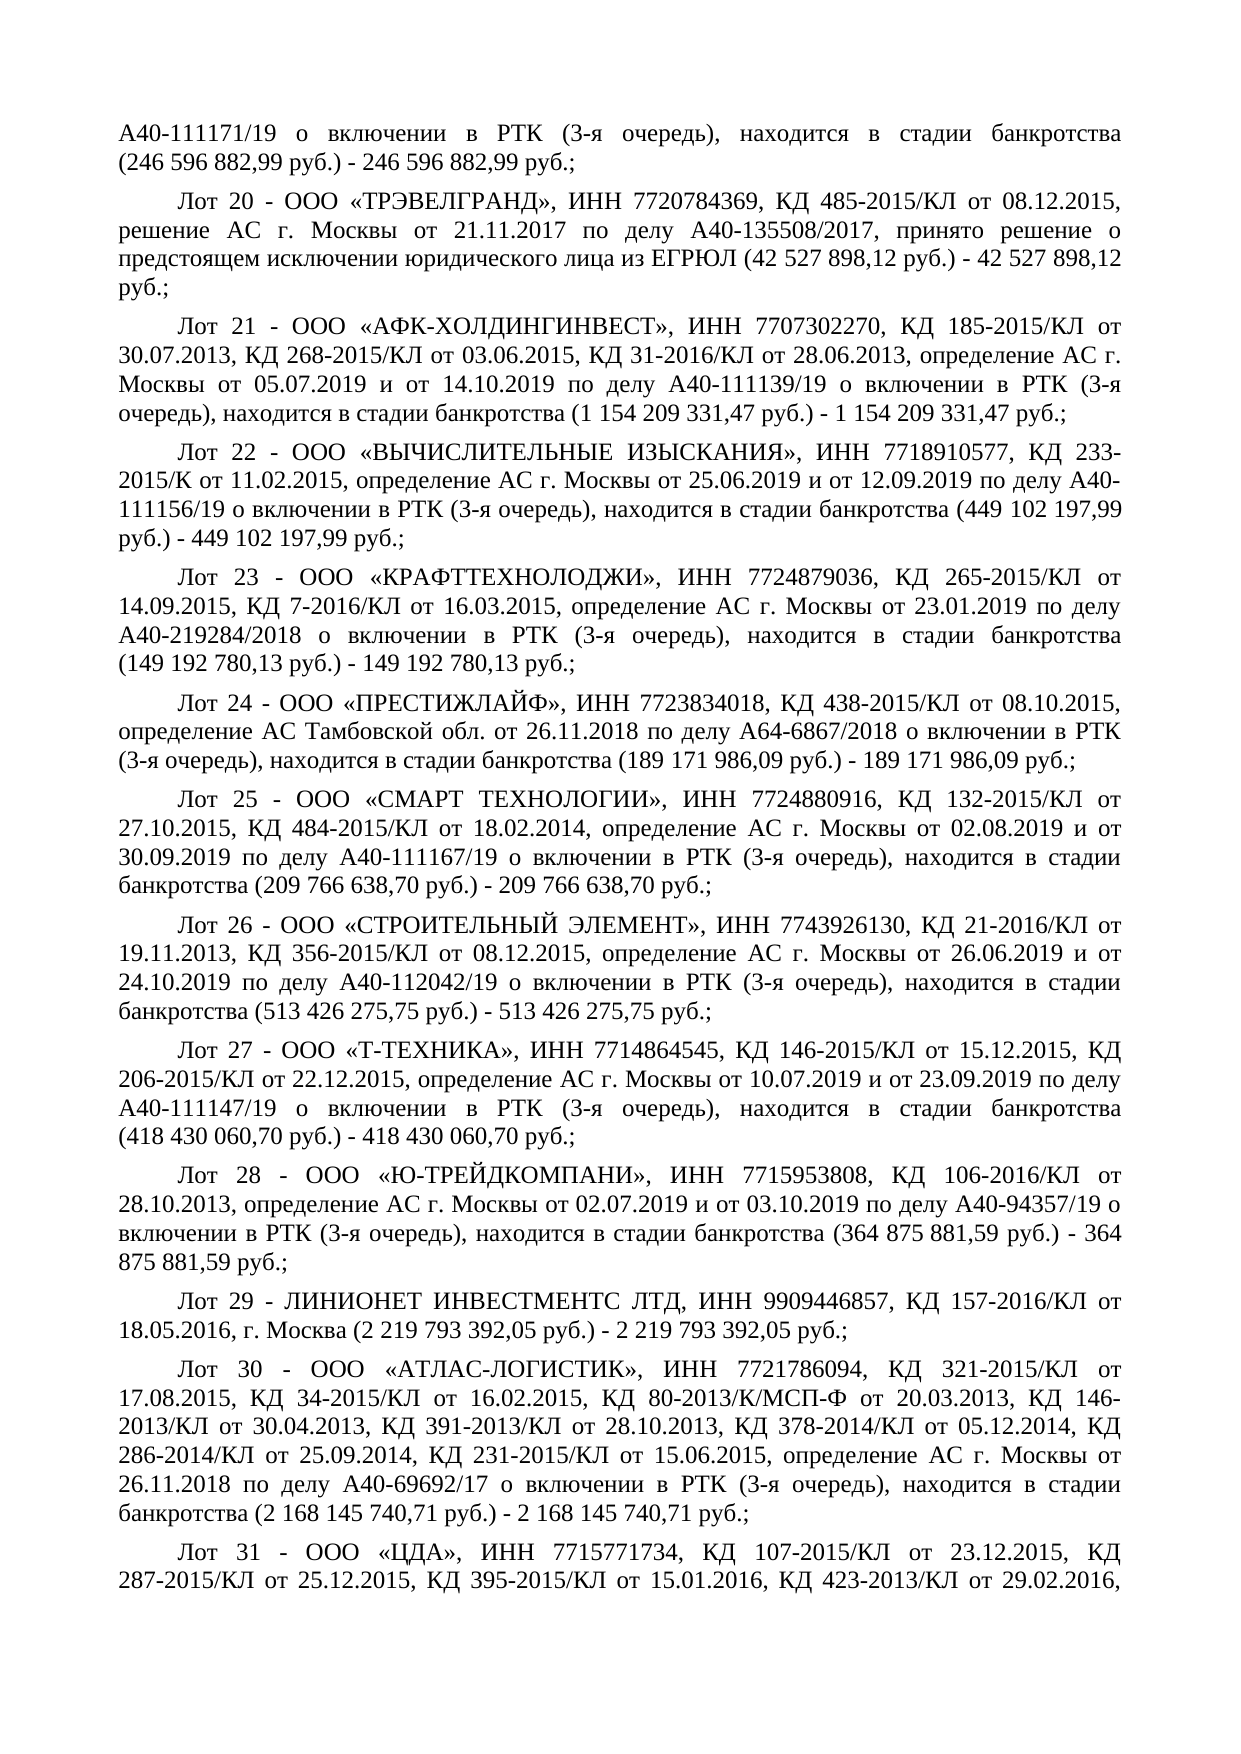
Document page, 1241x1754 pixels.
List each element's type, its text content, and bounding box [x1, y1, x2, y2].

text Лот 27 - ООО «Т-ТЕХНИКА», ИНН 7714864545, КД 146-2015/КЛ от 15.12.2015, КД 206-2015/КЛ от 22.12.2015, определение АС г. Москвы от 10.07.2019 и от 23.09.2019 по делу А40-111147/19 о включении в РТК (3-я очередь), находится в стадии банкротства (418 430 060,70 руб.) - 418 430 060,70 руб.; [118, 1035, 1122, 1150]
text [118, 118, 1122, 176]
text Лот 23 - ООО «КРАФТТЕХНОЛОДЖИ», ИНН 7724879036, КД 265-2015/КЛ от 14.09.2015, КД 7-2016/КЛ от 16.03.2015, определение АС г. Москвы от 23.01.2019 по делу А40-219284/2018 о включении в РТК (3-я очередь), находится в стадии банкротства (149 192 780,13 руб.) - 149 192 780,13 руб.; [118, 562, 1122, 677]
text Лот 28 - ООО «Ю-ТРЕЙДКОМПАНИ», ИНН 7715953808, КД 106-2016/КЛ от 28.10.2013, определение АС г. Москвы от 02.07.2019 и от 03.10.2019 по делу А40-94357/19 о включении в РТК (3-я очередь), находится в стадии банкротства (364 875 881,59 руб.) - 364 875 881,59 руб.; [118, 1161, 1122, 1276]
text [118, 1537, 1122, 1594]
text Лот 26 - ООО «СТРОИТЕЛЬНЫЙ ЭЛЕМЕНТ», ИНН 7743926130, КД 21-2016/КЛ от 19.11.2013, КД 356-2015/КЛ от 08.12.2015, определение АС г. Москвы от 26.06.2019 и от 24.10.2019 по делу А40-112042/19 о включении в РТК (3-я очередь), находится в стадии банкротства (513 426 275,75 руб.) - 513 426 275,75 руб.; [118, 910, 1122, 1025]
text Лот 30 - ООО «АТЛАС-ЛОГИСТИК», ИНН 7721786094, КД 321-2015/КЛ от 17.08.2015, КД 34-2015/КЛ от 16.02.2015, КД 80-2013/К/МСП-Ф от 20.03.2013, КД 146-2013/КЛ от 30.04.2013, КД 391-2013/КЛ от 28.10.2013, КД 378-2014/КЛ от 05.12.2014, КД 286-2014/КЛ от 25.09.2014, КД 231-2015/КЛ от 15.06.2015, определение АС г. Москвы от 26.11.2018 по делу А40-69692/17 о включении в РТК (3-я очередь), находится в стадии банкротства (2 168 145 740,71 руб.) - 2 168 145 740,71 руб.; [118, 1354, 1122, 1526]
text Лот 29 - ЛИНИОНЕТ ИНВЕСТМЕНТС ЛТД, ИНН 9909446857, КД 157-2016/КЛ от 18.05.2016, г. Москва (2 219 793 392,05 руб.) - 2 219 793 392,05 руб.; [118, 1286, 1122, 1343]
text Лот 20 - ООО «ТРЭВЕЛГРАНД», ИНН 7720784369, КД 485-2015/КЛ от 08.12.2015, решение АС г. Москвы от 21.11.2017 по делу А40-135508/2017, принято решение о предстоящем исключении юридического лица из ЕГРЮЛ (42 527 898,12 руб.) - 42 527 898,12 руб.; [118, 186, 1122, 301]
text Лот 21 - ООО «АФК-ХОЛДИНГИНВЕСТ», ИНН 7707302270, КД 185-2015/КЛ от 30.07.2013, КД 268-2015/КЛ от 03.06.2015, КД 31-2016/КЛ от 28.06.2013, определение АС г. Москвы от 05.07.2019 и от 14.10.2019 по делу А40-111139/19 о включении в РТК (3-я очередь), находится в стадии банкротства (1 154 209 331,47 руб.) - 1 154 209 331,47 руб.; [118, 311, 1122, 426]
text Лот 24 - ООО «ПРЕСТИЖЛАЙФ», ИНН 7723834018, КД 438-2015/КЛ от 08.10.2015, определение АС Тамбовской обл. от 26.11.2018 по делу А64-6867/2018 о включении в РТК (3-я очередь), находится в стадии банкротства (189 171 986,09 руб.) - 189 171 986,09 руб.; [118, 688, 1122, 774]
text Лот 22 - ООО «ВЫЧИСЛИТЕЛЬНЫЕ ИЗЫСКАНИЯ», ИНН 7718910577, КД 233-2015/К от 11.02.2015, определение АС г. Москвы от 25.06.2019 и от 12.09.2019 по делу А40-111156/19 о включении в РТК (3-я очередь), находится в стадии банкротства (449 102 197,99 руб.) - 449 102 197,99 руб.; [118, 437, 1122, 552]
text Лот 25 - ООО «СМАРТ ТЕХНОЛОГИИ», ИНН 7724880916, КД 132-2015/КЛ от 27.10.2015, КД 484-2015/КЛ от 18.02.2014, определение АС г. Москвы от 02.08.2019 и от 30.09.2019 по делу А40-111167/19 о включении в РТК (3-я очередь), находится в стадии банкротства (209 766 638,70 руб.) - 209 766 638,70 руб.; [118, 784, 1122, 899]
